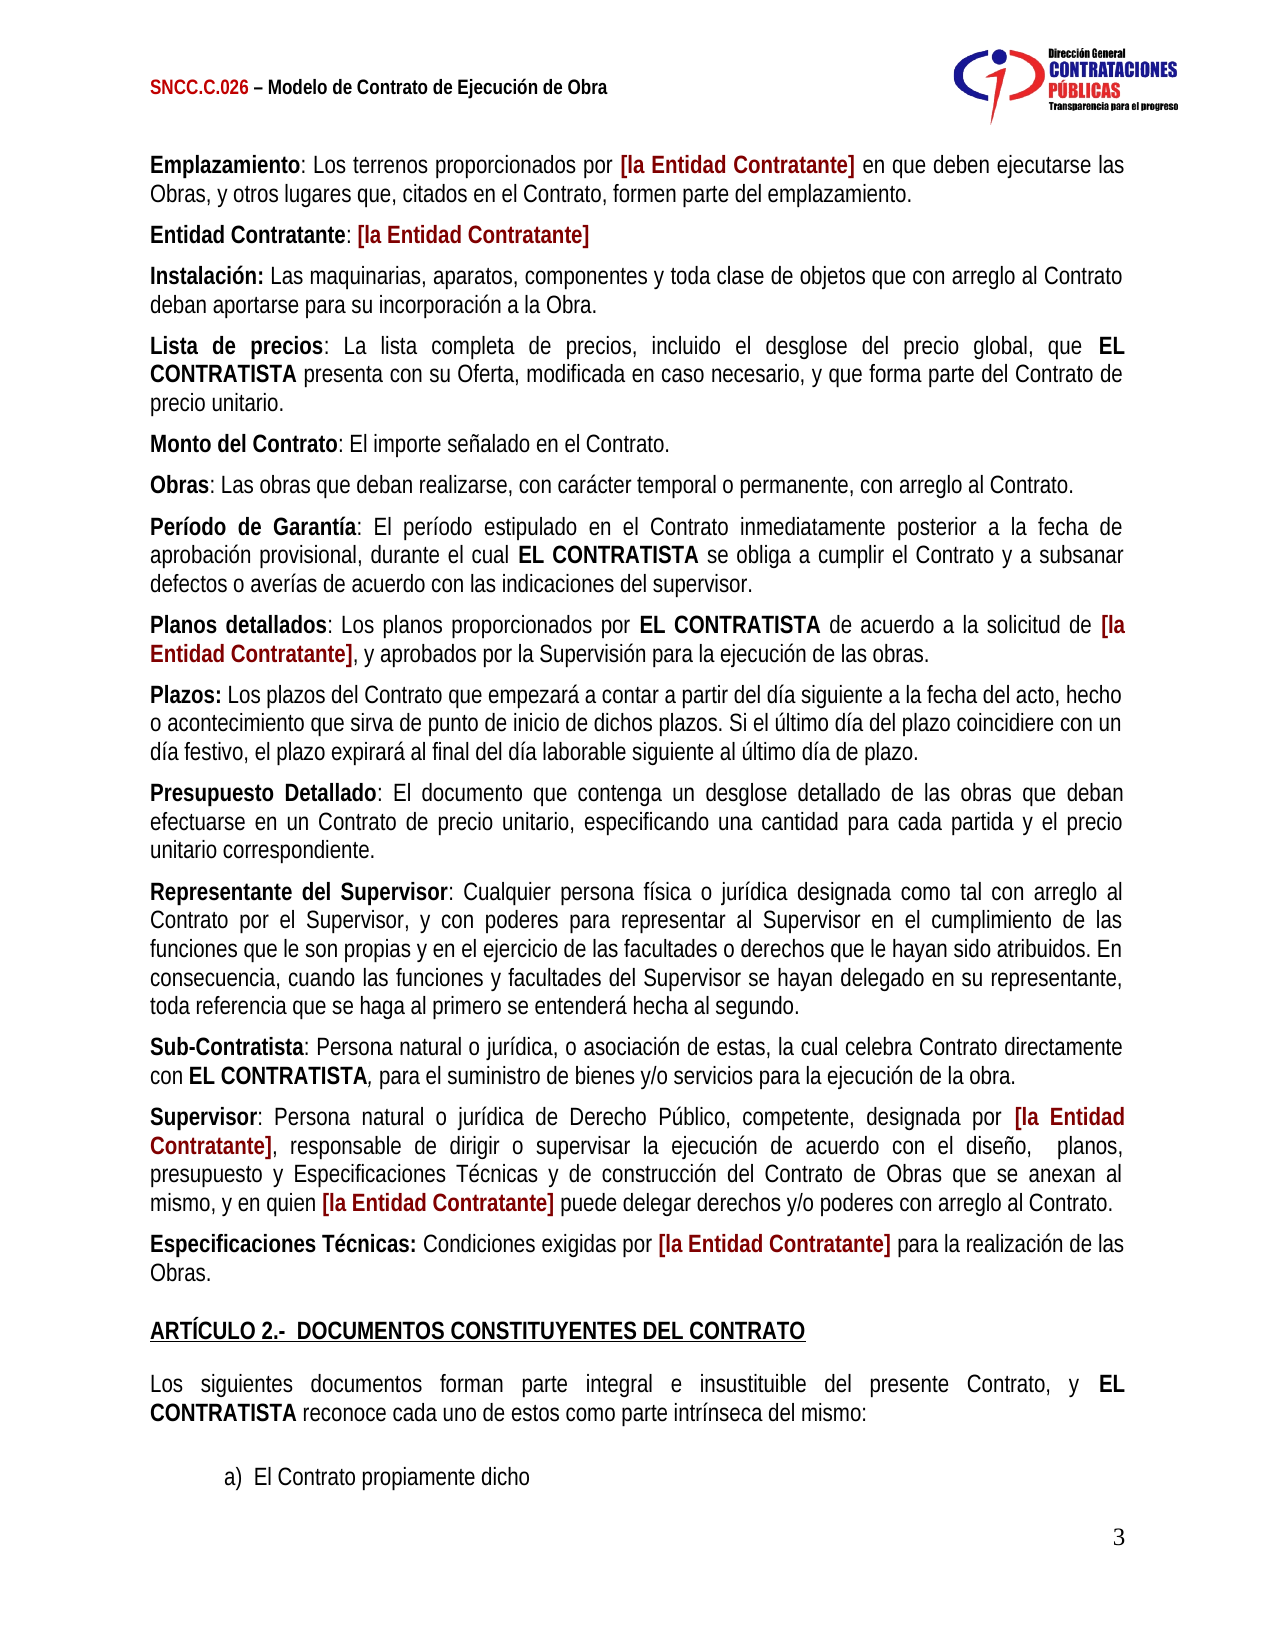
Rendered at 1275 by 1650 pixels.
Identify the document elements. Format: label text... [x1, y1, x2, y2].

subtitle Artículo 2.- Documentos constituyentes del Contrato [150, 1316, 1125, 1344]
picture [953, 48, 1178, 125]
text Presupuesto Detallado: El documento que contenga un desglose detallado de las obras que deban efectuarse en un Contrato de precio unitario, especificando una cantidad para cada partida y el precio unitario correspondiente. [150, 778, 1125, 864]
subtitle Los siguientes documentos forman parte integral e insustituible del presente Contrato, y EL CONTRATISTA reconoce cada uno de estos como parte intrínseca del mismo: [150, 1369, 1125, 1427]
text Planos detallados: Los planos proporcionados por EL CONTRATISTA de acuerdo a la solicitud de [], y aprobados por para la ejecución de las obras. [150, 610, 1125, 667]
text Emplazamiento: Los terrenos proporcionados por [] en que deben ejecutarse las Obras, y otros lugares que, citados en el Contrato, formen parte del emplazamiento. [150, 150, 1125, 207]
text Supervisor: Persona natural o jurídica de Derecho Público, competente, designada por [], responsable de dirigir o supervisar la ejecución de acuerdo con el diseño, planos, presupuesto y Especificaciones Técnicas y de construcción del Contrato de Obras que se anexan al mismo, y en quien [] puede delegar derechos y/o poderes con arreglo al Contrato. [150, 1102, 1125, 1217]
text Entidad Contratante: [] [150, 220, 1125, 248]
text Lista de precios: La lista completa de precios, incluido el desglose del precio global, que EL CONTRATISTA presenta con su Oferta, modificada en caso necesario, y que forma parte del Contrato de precio unitario. [150, 331, 1125, 417]
text Monto del Contrato: El importe señalado en el Contrato. [150, 429, 1125, 458]
text Plazos: Los plazos del Contrato que empezará a contar a partir del día siguiente a la fecha del acto, hecho o acontecimiento que sirva de punto de inicio de dichos plazos. Si el último día del plazo coincidiere con un día festivo, el plazo expirará al final del día laborable siguiente al último día de plazo. [150, 680, 1125, 766]
text Representante del Supervisor: Cualquier persona física o jurídica designada como tal con arreglo al Contrato por el Supervisor, y con poderes para representar al Supervisor en el cumplimiento de las funciones que le son propias y en el ejercicio de las facultades o derechos que le hayan sido atribuidos. En consecuencia, cuando las funciones y facultades del Supervisor se hayan delegado en su representante, toda referencia que se haga al primero se entenderá hecha al segundo. [150, 877, 1125, 1020]
text Instalación: Las maquinarias, aparatos, componentes y toda clase de objetos que con arreglo al Contrato deban aportarse para su incorporación a [150, 261, 1125, 318]
list El Contrato propiamente dicho [224, 1461, 1125, 1490]
text Obras: Las obras que deban realizarse, con carácter temporal o permanente, con arreglo al Contrato. [150, 470, 1125, 499]
text Sub-Contratista: Persona natural o jurídica, o asociación de estas, la cual celebra Contrato directamente con EL CONTRATISTA, para el suministro de bienes y/o servicios para la ejecución de la obra. [150, 1032, 1125, 1089]
text Período de Garantía: El período estipulado en el Contrato inmediatamente posterior a la fecha de aprobación provisional, durante el cual EL CONTRATISTA se obliga a cumplir el Contrato y a subsanar defectos o averías de acuerdo con las indicaciones del supervisor. [150, 511, 1125, 597]
text Especificaciones Técnicas: Condiciones exigidas por [] para la realización de las Obras. [150, 1229, 1125, 1286]
